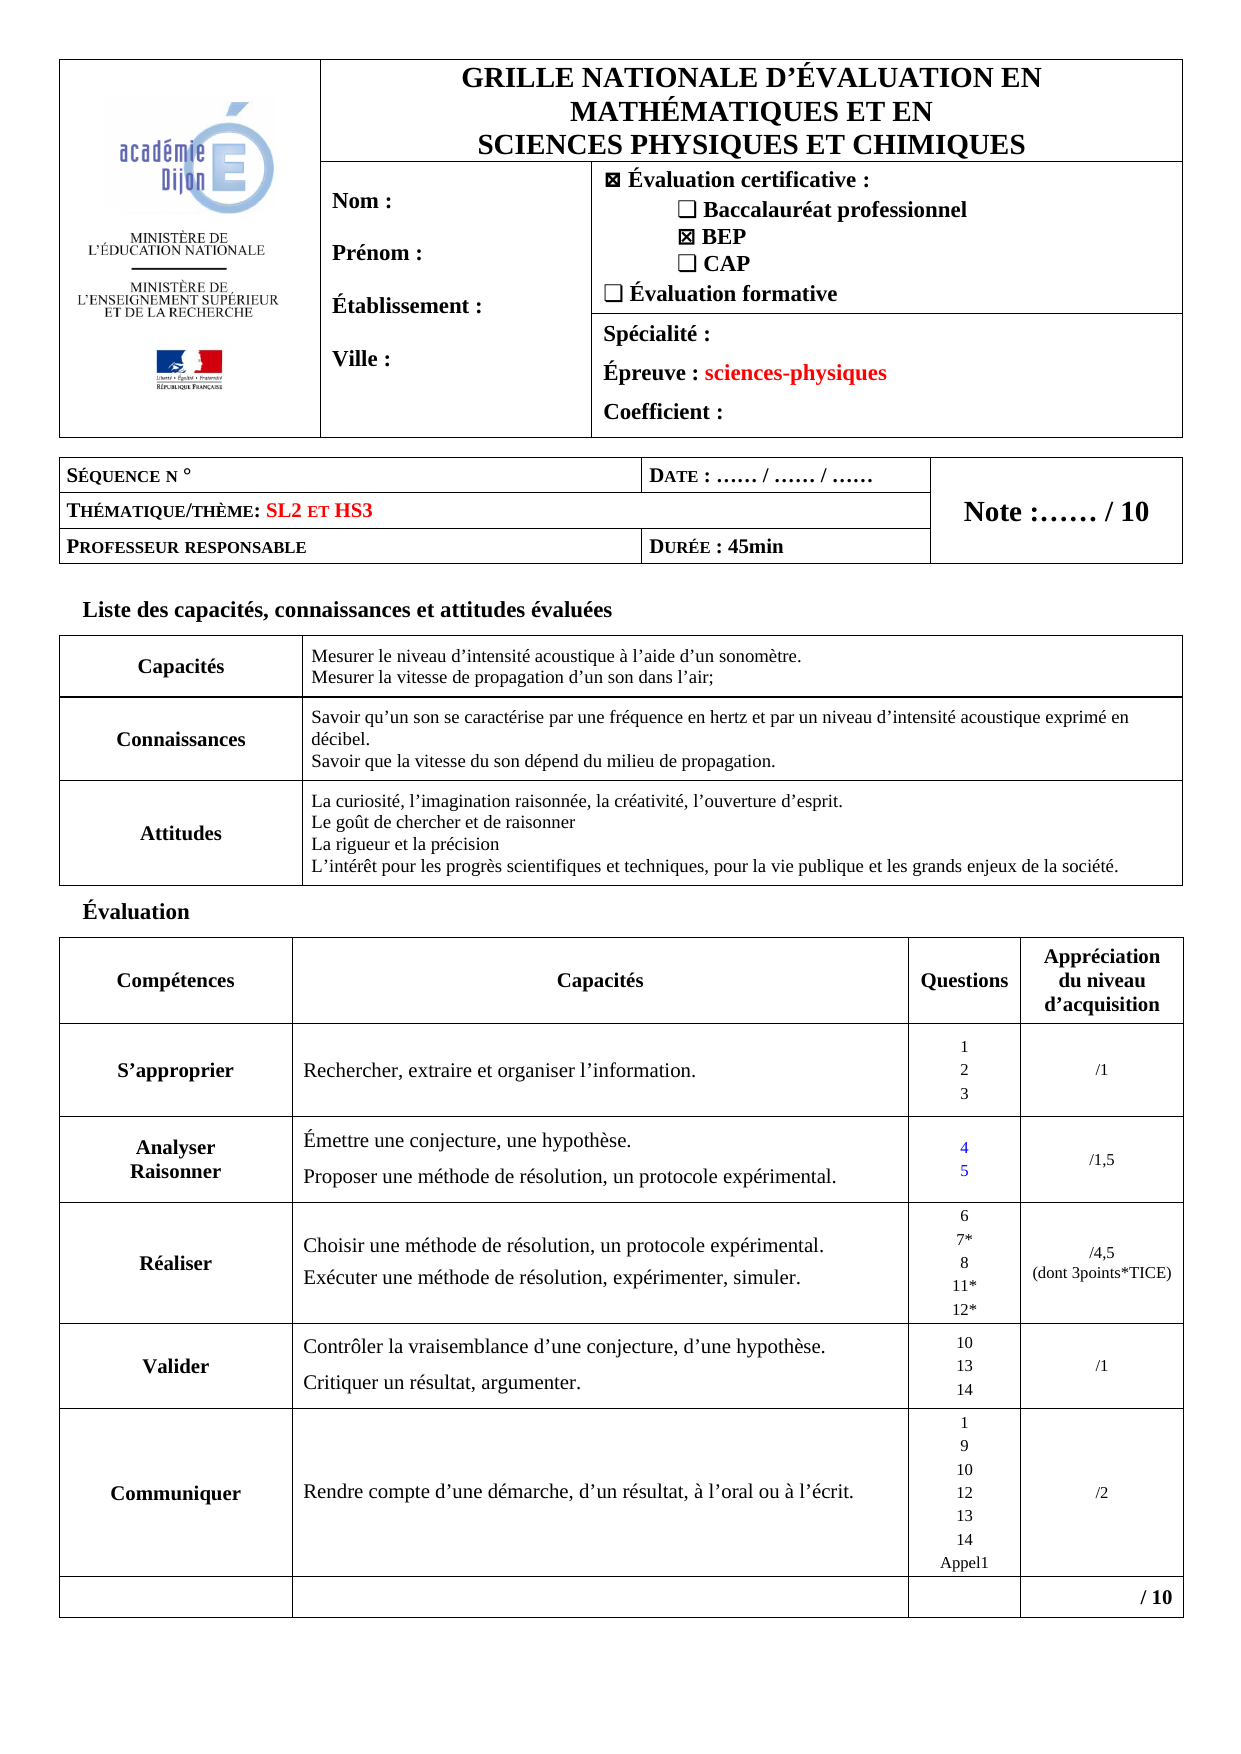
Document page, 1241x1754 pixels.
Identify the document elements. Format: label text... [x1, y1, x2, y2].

table_cell S’approprier [60, 1024, 292, 1116]
table_header Compétences [60, 938, 292, 1023]
table_cell La curiosité, l’imagination raisonnée, la créativité, l’ouverture d’esprit. Le goût de chercher et de raisonner La rigueur et la précision L’intérêt pour les progrès scientifiques et techniques, pour la vie publique et les grands enjeux de la société. [303, 781, 1182, 885]
table_cell Durée : 45min [642, 529, 930, 563]
table_cell Savoir qu’un son se caractérise par une fréquence en hertz et par un niveau d’intensité acoustique exprimé en décibel. Savoir que la vitesse du son dépend du milieu de propagation. [303, 698, 1182, 780]
table_cell Analyser Raisonner [60, 1117, 292, 1202]
table_cell Thématique/thème: SL2 et HS3 [60, 493, 930, 528]
table_cell / 10 [1021, 1577, 1183, 1617]
table_cell /1 [1021, 1324, 1183, 1408]
table_header Séquence n ° [60, 458, 641, 492]
table_cell Rendre compte d’une démarche, d’un résultat, à l’oral ou à l’écrit. [293, 1409, 908, 1576]
table_cell Contrôler la vraisemblance d’une conjecture, d’une hypothèse. Critiquer un résultat, argumenter. [293, 1324, 908, 1408]
table_cell /4,5 (dont 3points*TICE) [1021, 1203, 1183, 1323]
table_header GRILLE NATIONALE D’ÉVALUATION EN MATHÉMATIQUES ET EN SCIENCES PHYSIQUES ET CHIMIQUES [321, 60, 1182, 161]
table_cell [293, 1577, 908, 1617]
table_cell Rechercher, extraire et organiser l’information. [293, 1024, 908, 1116]
table_header Appréciation du niveau d’acquisition [1021, 938, 1183, 1023]
table_cell 4 5 [909, 1117, 1020, 1202]
table_header Mesurer le niveau d’intensité acoustique à l’aide d’un sonomètre. Mesurer la vitesse de propagation d’un son dans l’air; [303, 636, 1182, 696]
picture [77, 223, 304, 317]
table_cell 6 7* 8 11* 12* [909, 1203, 1020, 1323]
text  Liste des capacités, connaissances et attitudes évaluées [59, 596, 1181, 622]
table_cell Connaissances [60, 698, 302, 780]
table_cell 1 2 3 [909, 1024, 1020, 1116]
table_cell Spécialité : Épreuve : sciences-physiques Coefficient : [592, 314, 1182, 437]
table_header Note :…… / 10 [931, 458, 1182, 563]
text  Évaluation [59, 898, 1181, 925]
table_header Capacités [60, 636, 302, 696]
table_cell Réaliser [60, 1203, 292, 1323]
table_cell Professeur responsable [60, 529, 641, 563]
table_cell Choisir une méthode de résolution, un protocole expérimental. Exécuter une méthode de résolution, expérimenter, simuler. [293, 1203, 908, 1323]
table_cell Nom : Prénom : Établissement : Ville : [321, 162, 591, 437]
table_cell Communiquer [60, 1409, 292, 1576]
table_cell Valider [60, 1324, 292, 1408]
table_cell Attitudes [60, 781, 302, 885]
table_header Date : …… / …… / …… [642, 458, 930, 492]
table_cell /1 [1021, 1024, 1183, 1116]
table_cell 1 9 10 12 13 14 Appel1 [909, 1409, 1020, 1576]
table_cell Émettre une conjecture, une hypothèse. Proposer une méthode de résolution, un protocole expérimental. [293, 1117, 908, 1202]
table_cell ⊠ Évaluation certificative : ❏ Baccalauréat professionnel ⊠ BEP ❏ CAP ❏ Évaluation formative [592, 162, 1182, 313]
table_cell [60, 1577, 292, 1617]
table_header Questions [909, 938, 1020, 1023]
table_header Capacités [293, 938, 908, 1023]
table_cell /1,5 [1021, 1117, 1183, 1202]
table_cell [909, 1577, 1020, 1617]
table_header [60, 60, 320, 437]
table_cell /2 [1021, 1409, 1183, 1576]
table_cell 10 13 14 [909, 1324, 1020, 1408]
picture [147, 339, 233, 390]
